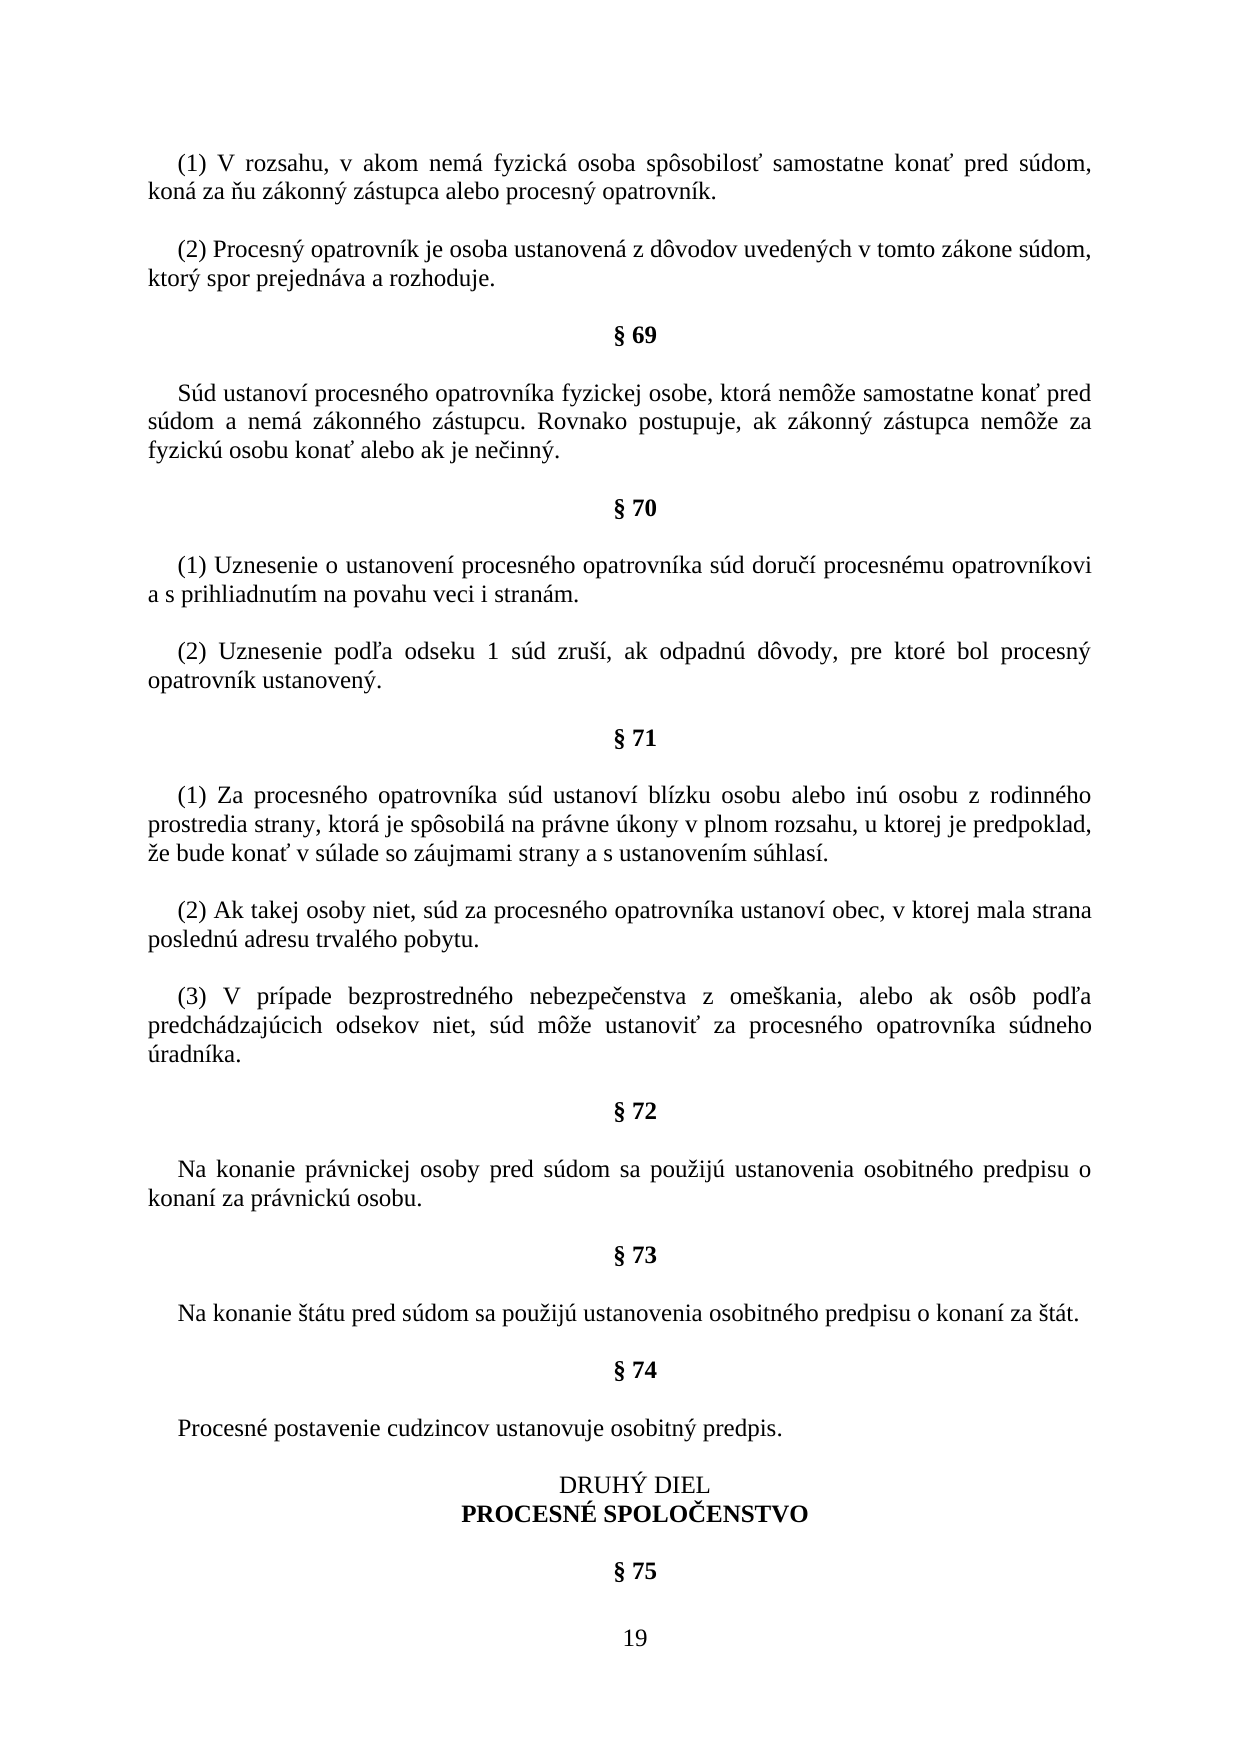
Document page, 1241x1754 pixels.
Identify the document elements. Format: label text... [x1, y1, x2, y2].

text § 70 [148, 493, 1093, 521]
text § 75 [148, 1556, 1093, 1585]
text (1) V rozsahu, v akom nemá fyzická osoba spôsobilosť samostatne konať pred súdom, koná za ňu zákonný zástupca alebo procesný opatrovník. [148, 148, 1093, 205]
text PROCESNÉ SPOLOČENSTVO [148, 1499, 1093, 1528]
text (3) V prípade bezprostredného nebezpečenstva z omeškania, alebo ak osôb podľa predchádzajúcich odsekov niet, súd môže ustanoviť za procesného opatrovníka súdneho úradníka. [148, 981, 1093, 1068]
text Súd ustanoví procesného opatrovníka fyzickej osobe, ktorá nemôže samostatne konať pred súdom a nemá zákonného zástupcu. Rovnako postupuje, ak zákonný zástupca nemôže za fyzickú osobu konať alebo ak je nečinný. [148, 378, 1093, 464]
text (2) Procesný opatrovník je osoba ustanovená z dôvodov uvedených v tomto zákone súdom, ktorý spor prejednáva a rozhoduje. [148, 234, 1093, 291]
text (2) Ak takej osoby niet, súd za procesného opatrovníka ustanoví obec, v ktorej mala strana poslednú adresu trvalého pobytu. [148, 895, 1093, 953]
text § 73 [148, 1240, 1093, 1269]
text Procesné postavenie cudzincov ustanovuje osobitný predpis. [148, 1413, 1093, 1441]
text (2) Uznesenie podľa odseku 1 súd zruší, ak odpadnú dôvody, pre ktoré bol procesný opatrovník ustanovený. [148, 636, 1093, 694]
text (1) Uznesenie o ustanovení procesného opatrovníka súd doručí procesnému opatrovníkovi a s prihliadnutím na povahu veci i stranám. [148, 550, 1093, 608]
text Na konanie právnickej osoby pred súdom sa použijú ustanovenia osobitného predpisu o konaní za právnickú osobu. [148, 1154, 1093, 1211]
text § 69 [148, 320, 1093, 349]
text DRUHÝ DIEL [148, 1470, 1093, 1499]
text § 74 [148, 1355, 1093, 1384]
text Na konanie štátu pred súdom sa použijú ustanovenia osobitného predpisu o konaní za štát. [148, 1298, 1093, 1326]
text § 71 [148, 723, 1093, 751]
text § 72 [148, 1096, 1093, 1125]
text (1) Za procesného opatrovníka súd ustanoví blízku osobu alebo inú osobu z rodinného prostredia strany, ktorá je spôsobilá na právne úkony v plnom rozsahu, u ktorej je predpoklad, že bude konať v súlade so záujmami strany a s ustanovením súhlasí. [148, 780, 1093, 866]
